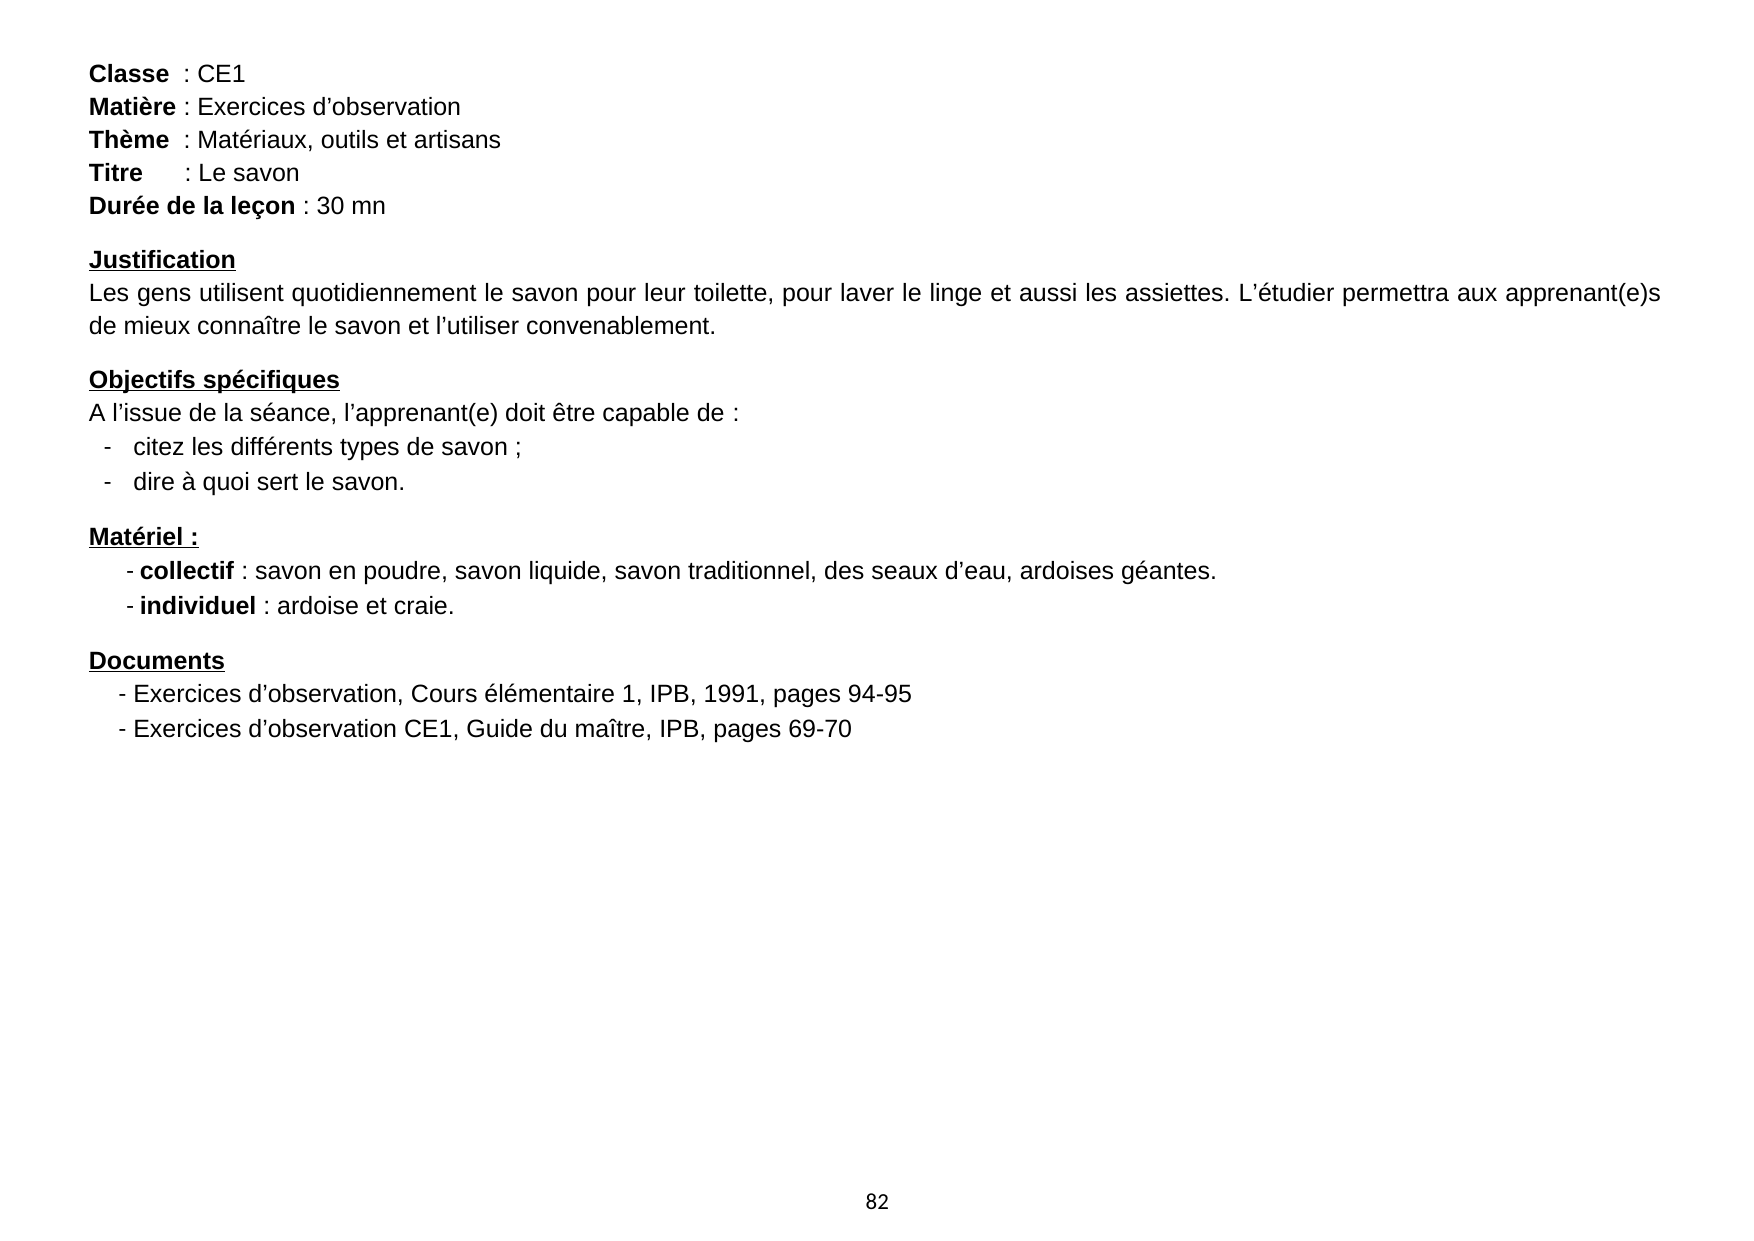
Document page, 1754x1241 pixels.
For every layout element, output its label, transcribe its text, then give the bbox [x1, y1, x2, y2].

list dire à quoi sert le savon. [103, 466, 1665, 496]
list collectif : savon en poudre, savon liquide, savon traditionnel, des seaux d’eau, ardoises géantes. [126, 555, 1665, 585]
text A l’issue de la séance, l’apprenant(e) doit être capable de : [89, 398, 1665, 427]
text Justification [89, 245, 1665, 274]
text Titre : Le savon [89, 158, 1665, 187]
text Classe : CE1 [89, 59, 1665, 88]
text Thème : Matériaux, outils et artisans [89, 125, 1665, 154]
list Exercices d’observation CE1, Guide du maître, IPB, pages 69-70 [118, 714, 1665, 744]
text Documents [89, 646, 1665, 674]
text Objectifs spécifiques [89, 365, 1665, 394]
text Matériel : [89, 522, 1665, 551]
list Exercices d’observation, Cours élémentaire 1, IPB, 1991, pages 94-95 [118, 679, 1665, 709]
list citez les différents types de savon ; [103, 431, 1665, 461]
text Matière : Exercices d’observation [89, 92, 1665, 121]
text Les gens utilisent quotidiennement le savon pour leur toilette, pour laver le linge et aussi les assiettes. L’étudier permettra aux apprenant(e)s de mieux connaître le savon et l’utiliser convenablement. [89, 278, 1665, 340]
list individuel : ardoise et craie. [126, 590, 1665, 620]
text Durée de la leçon : 30 mn [89, 191, 1665, 220]
